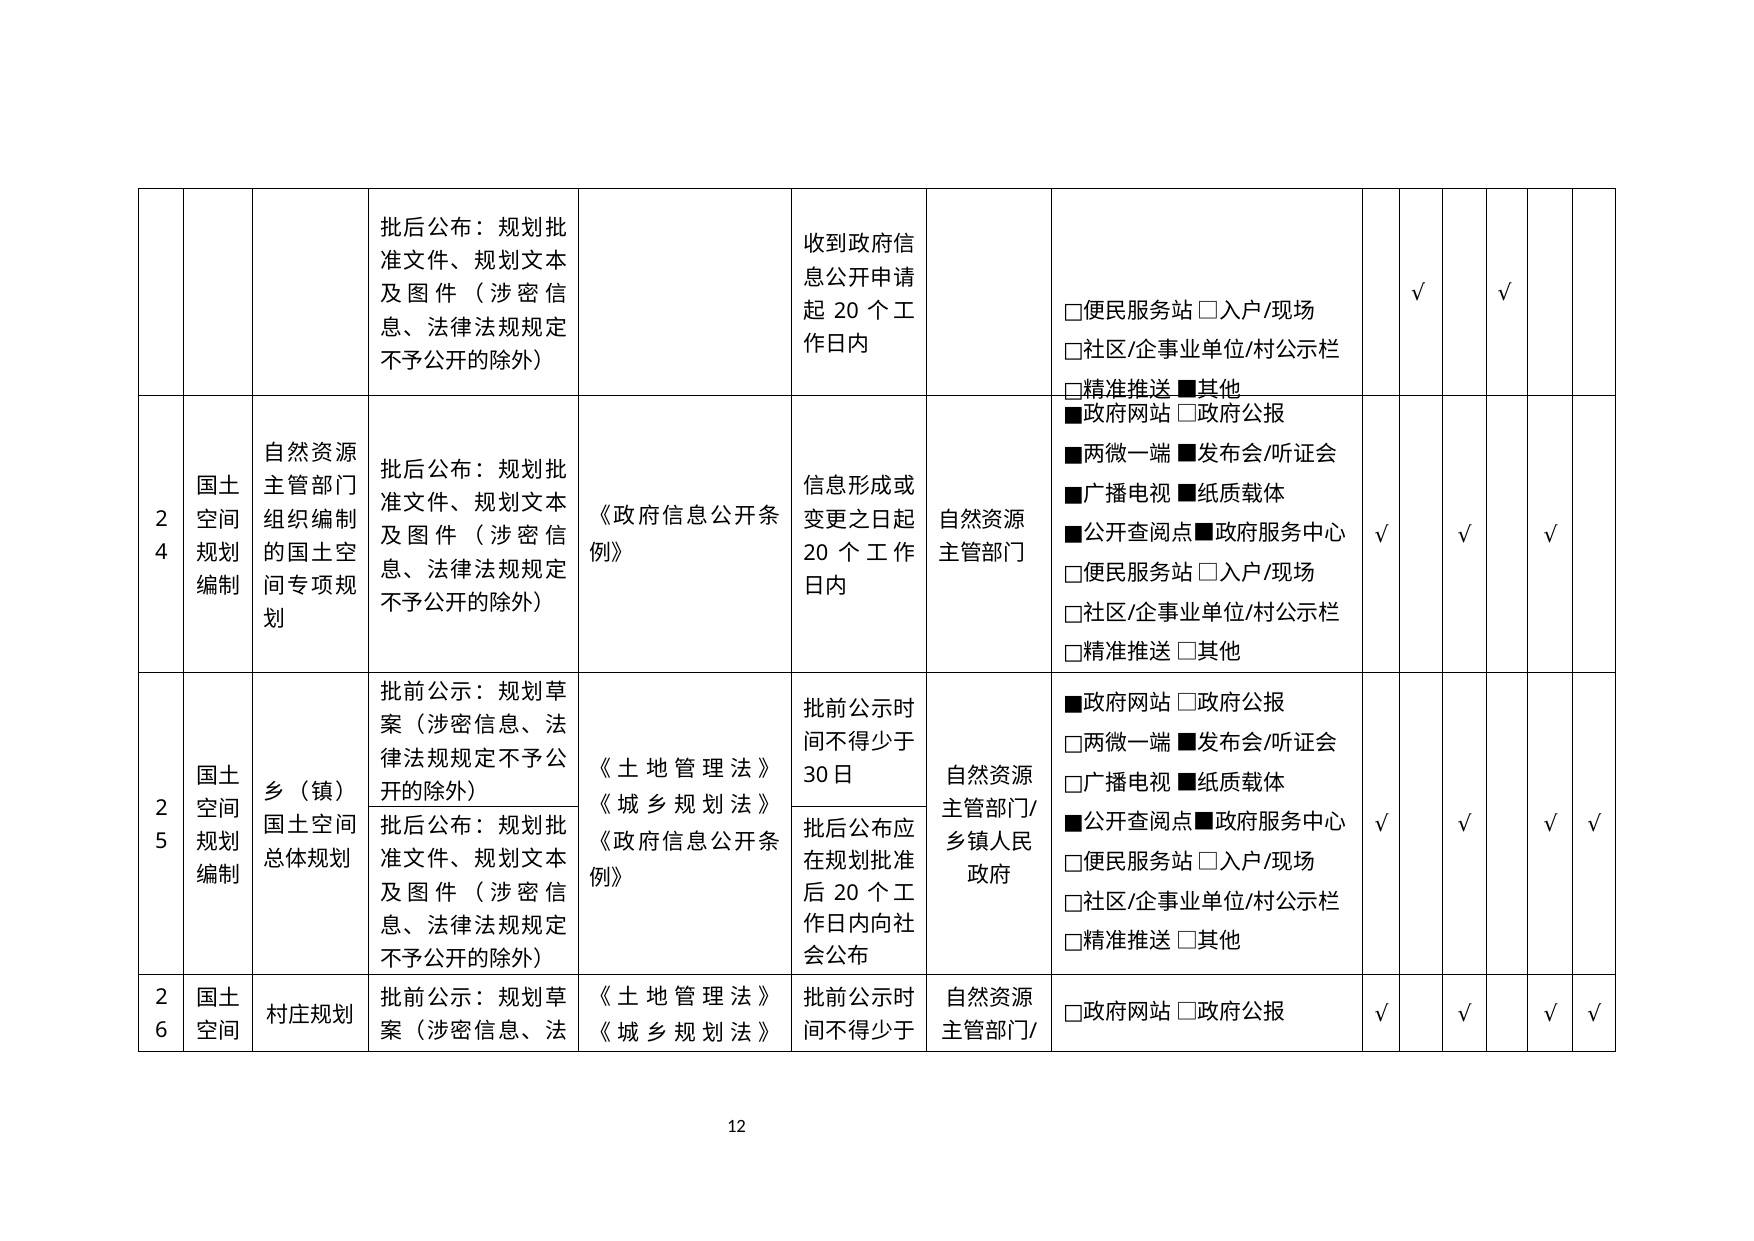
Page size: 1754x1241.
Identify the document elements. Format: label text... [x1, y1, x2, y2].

table_cell 信息形成或变更之日起20个工作日内 [792, 396, 926, 672]
table_cell 批后公布：规划批准文件、规划文本及图件（涉密信息、法律法规规定不予公开的除外） [369, 807, 578, 973]
table_cell √ [1487, 189, 1527, 395]
table_cell 批后公布应在规划批准后20个工作日内向社会公布 [792, 807, 926, 973]
table_cell √ [1363, 396, 1399, 672]
table_cell 《土地管理法》《城乡规划法》《政府信息公开条例》 [579, 673, 791, 973]
table_cell [1400, 396, 1442, 672]
table_cell 村庄规划 [253, 975, 368, 1051]
table_cell 批后公布：规划批准文件、规划文本及图件（涉密信息、法律法规规定不予公开的除外） [369, 189, 578, 395]
table_cell 25 [139, 673, 183, 973]
table_cell √ [1528, 673, 1572, 973]
table_cell [1487, 975, 1527, 1051]
table_cell √ [1443, 673, 1486, 973]
table_cell [1573, 396, 1615, 672]
table_cell 自然资源主管部门/乡镇人民政府 [927, 673, 1051, 973]
table_cell [1400, 975, 1442, 1051]
table_cell 乡（镇）国土空间总体规划 [253, 673, 368, 973]
table_cell [1363, 189, 1399, 395]
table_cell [369, 975, 578, 1051]
table_cell √ [1443, 396, 1486, 672]
table_cell [1443, 189, 1486, 395]
table_cell 国土空间规划编制 [184, 673, 252, 973]
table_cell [579, 975, 791, 1051]
table_cell 国土空间规划编制 [184, 396, 252, 672]
table_cell √ [1400, 189, 1442, 395]
table_cell √ [1528, 975, 1572, 1051]
table_cell 批前公示时间不得少于30日 [792, 673, 926, 806]
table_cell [1052, 975, 1362, 1051]
table_cell √ [1573, 975, 1615, 1051]
table_cell [1400, 673, 1442, 973]
table_cell 26 [139, 975, 183, 1051]
table_cell 自然资源主管部门组织编制的国土空间专项规划 [253, 396, 368, 672]
table_cell [1487, 673, 1527, 973]
table_cell √ [1528, 396, 1572, 672]
table_cell 24 [139, 396, 183, 672]
table_cell √ [1363, 673, 1399, 973]
table_cell [1487, 396, 1527, 672]
table_cell 国土空间规划编制 [184, 975, 252, 1051]
table_cell √ [1443, 975, 1486, 1051]
table_cell 自然资源主管部门/乡镇人民政府 [927, 975, 1051, 1051]
table_cell ■政府网站 □政府公报 ■两微一端 ■发布会/听证会 ■广播电视 ■纸质载体 ■公开查阅点■政府服务中心 □便民服务站 □入户/现场 □社区/企事业单位/村公示栏 □精准推送 □其他 [1052, 396, 1362, 672]
table_cell 《政府信息公开条例》 [579, 396, 791, 672]
table_cell 批前公示时间不得少于30日 [792, 975, 926, 1051]
table_cell 自然资源主管部门 [927, 396, 1051, 672]
table_cell ■政府网站 □政府公报 □两微一端 ■发布会/听证会 □广播电视 ■纸质载体 ■公开查阅点■政府服务中心 □便民服务站 □入户/现场 □社区/企事业单位/村公示栏 □精准推送 □其他 [1052, 673, 1362, 973]
table_cell √ [1573, 673, 1615, 973]
table_cell 批后公布：规划批准文件、规划文本及图件（涉密信息、法律法规规定不予公开的除外） [369, 396, 578, 672]
table_cell 批前公示：规划草案（涉密信息、法律法规规定不予公开的除外） [369, 673, 578, 806]
table_cell √ [1363, 975, 1399, 1051]
table_cell 收到政府信息公开申请起20个工作日内 [792, 189, 926, 395]
